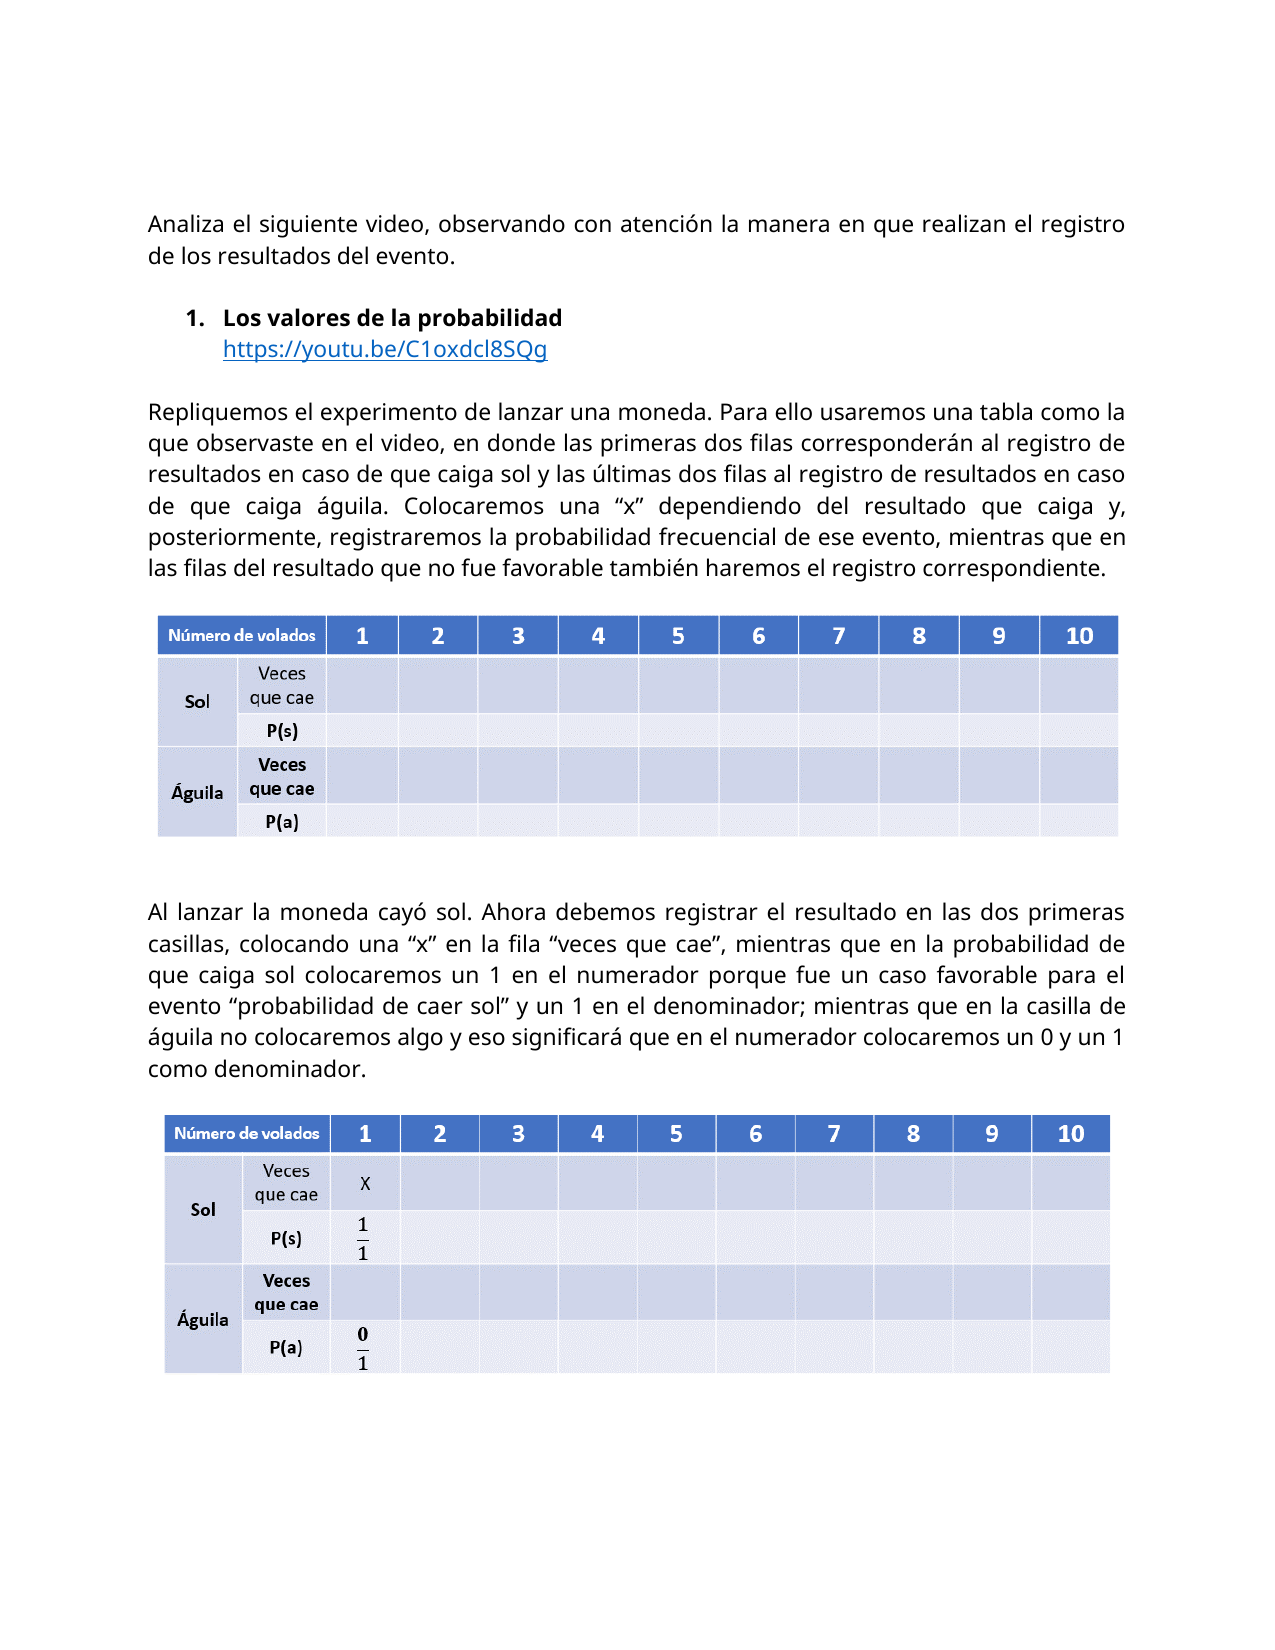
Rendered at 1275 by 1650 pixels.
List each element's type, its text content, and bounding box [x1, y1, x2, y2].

text Repliquemos el experimento de lanzar una moneda. Para ello usaremos una tabla como la que observaste en el video, en donde las primeras dos filas corresponderán al registro de resultados en caso de que caiga sol y las últimas dos filas al registro de resultados en caso de que caiga águila. Colocaremos una “x” dependiendo del resultado que caiga y, posteriormente, registraremos la probabilidad frecuencial de ese evento, mientras que en las filas del resultado que no fue favorable también haremos el registro correspondiente. [148, 396, 1127, 583]
text Al lanzar la moneda cayó sol. Ahora debemos registrar el resultado en las dos primeras casillas, colocando una “x” en la fila “veces que cae”, mientras que en la probabilidad de que caiga sol colocaremos un 1 en el numerador porque fue un caso favorable para el evento “probabilidad de caer sol” y un 1 en el denominador; mientras que en la casilla de águila no colocaremos algo y eso significará que en el numerador colocaremos un 0 y un 1 como denominador. [148, 896, 1127, 1084]
picture [164, 1115, 1111, 1375]
text Analiza el siguiente video, observando con atención la manera en que realizan el registro de los resultados del evento. [148, 208, 1127, 271]
picture [156, 614, 1119, 837]
list Los valores de la probabilidad [185, 302, 1127, 333]
list https://youtu.be/C1oxdcl8SQg [223, 333, 1127, 365]
